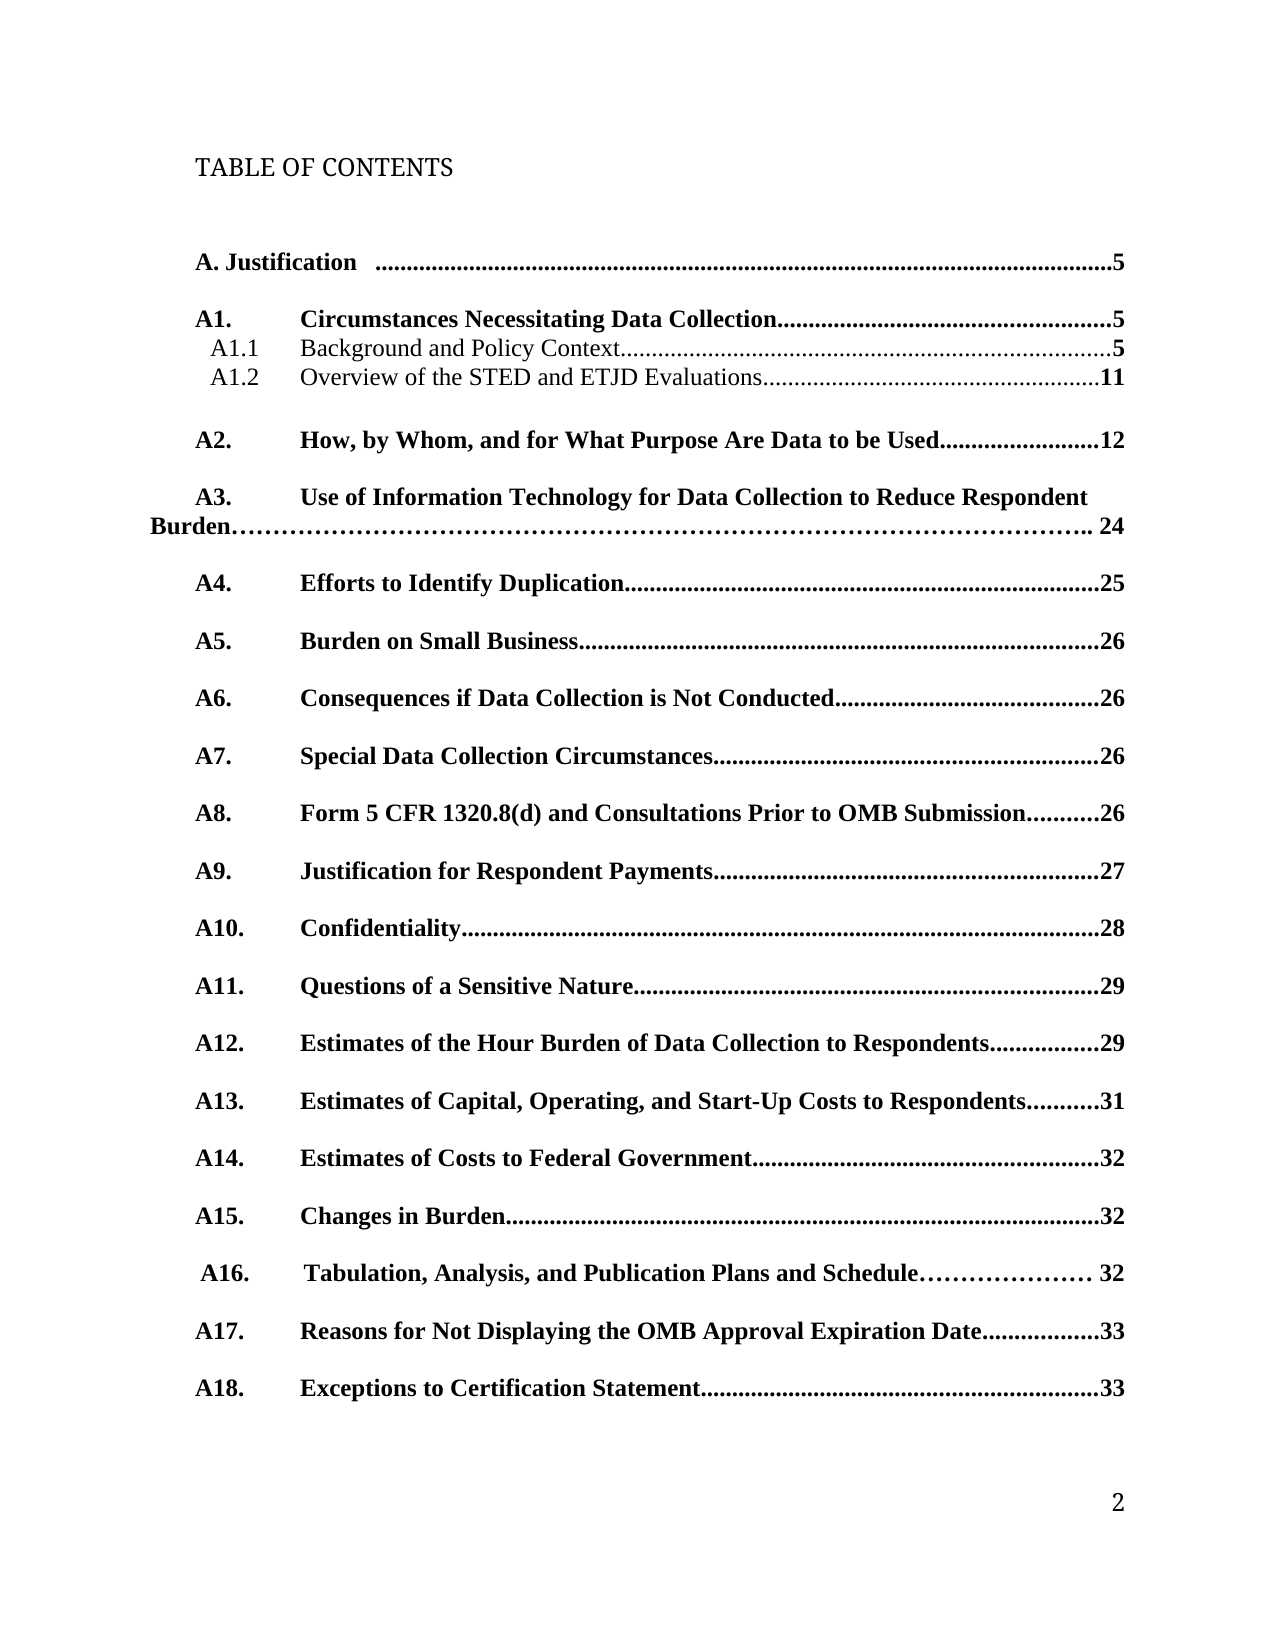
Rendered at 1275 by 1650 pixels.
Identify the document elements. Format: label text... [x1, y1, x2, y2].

text A9. Justification for Respondent Payments 27 [150, 856, 1125, 885]
text A11. Questions of a Sensitive Nature 29 [150, 971, 1125, 1000]
text A5. Burden on Small Business 26 [150, 626, 1125, 655]
text A2. How, by Whom, and for What Purpose Are Data to be Used 12 [150, 425, 1125, 453]
text TABLE OF CONTENTS [150, 150, 1125, 184]
text A1.2 Overview of the STED and ETJD Evaluations 11 [150, 362, 1125, 391]
text A14. Estimates of Costs to Federal Government 32 [150, 1143, 1125, 1172]
text A6. Consequences if Data Collection is Not Conducted 26 [150, 683, 1125, 712]
text A18. Exceptions to Certification Statement 33 [150, 1373, 1125, 1402]
text A3. Use of Information Technology for Data Collection to Reduce Respondent Burden………………………………………………………………………………………….. 24 [150, 482, 1125, 540]
text A7. Special Data Collection Circumstances 26 [150, 741, 1125, 770]
text A4. Efforts to Identify Duplication 25 [150, 568, 1125, 597]
text A17. Reasons for Not Displaying the OMB Approval Expiration Date 33 [150, 1316, 1125, 1345]
text A16. Tabulation, Analysis, and Publication Plans and Schedule………………… 32 [150, 1258, 1125, 1287]
text A1.1 Background and Policy Context 5 [150, 333, 1125, 362]
text A1. Circumstances Necessitating Data Collection 5 [150, 304, 1125, 333]
text A8. Form 5 CFR 1320.8(d) and Consultations Prior to OMB Submission 26 [150, 798, 1125, 827]
text A. Justification 5 [150, 247, 1125, 276]
text A10. Confidentiality 28 [150, 913, 1125, 942]
text A13. Estimates of Capital, Operating, and Start-Up Costs to Respondents 31 [150, 1086, 1125, 1115]
text A12. Estimates of the Hour Burden of Data Collection to Respondents 29 [150, 1028, 1125, 1057]
text A15. Changes in Burden 32 [150, 1201, 1125, 1230]
